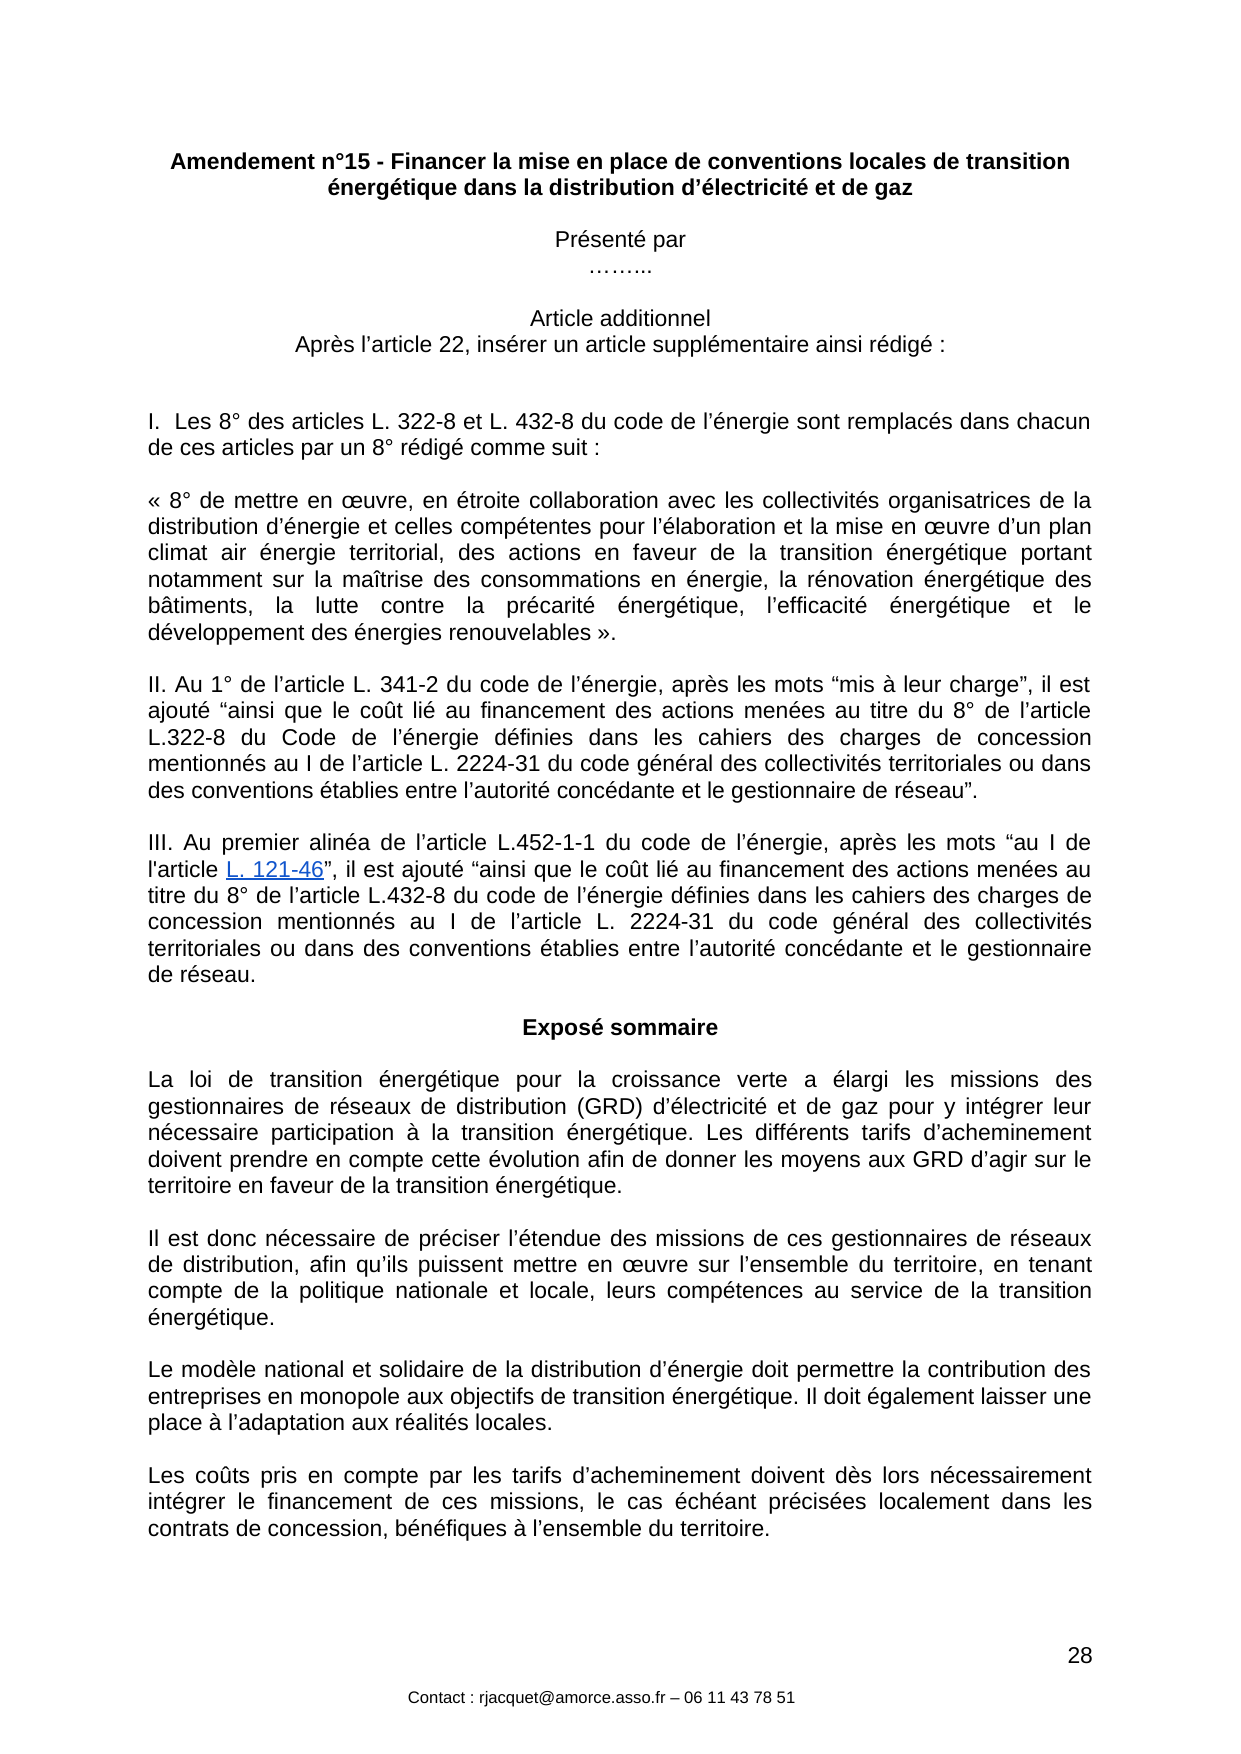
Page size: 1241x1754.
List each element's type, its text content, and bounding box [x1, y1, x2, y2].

text « 8° de mettre en œuvre, en étroite collaboration avec les collectivités organisatrices de la distribution d’énergie et celles compétentes pour l’élaboration et la mise en œuvre d’un plan climat air énergie territorial, des actions en faveur de la transition énergétique portant notamment sur la maîtrise des consommations en énergie, la rénovation énergétique des bâtiments, la lutte contre la précarité énergétique, l’efficacité énergétique et le développement des énergies renouvelables ». [148, 487, 1093, 645]
text Les coûts pris en compte par les tarifs d’acheminement doivent dès lors nécessairement intégrer le financement de ces missions, le cas échéant précisées localement dans les contrats de concession, bénéfiques à l’ensemble du territoire. [148, 1462, 1093, 1541]
text Le modèle national et solidaire de la distribution d’énergie doit permettre la contribution des entreprises en monopole aux objectifs de transition énergétique. Il doit également laisser une place à l’adaptation aux réalités locales. [148, 1356, 1093, 1435]
text ……... [148, 252, 1093, 278]
text I. Les 8° des articles L. 322-8 et L. 432-8 du code de l’énergie sont remplacés dans chacun de ces articles par un 8° rédigé comme suit : [148, 408, 1093, 460]
text III. Au premier alinéa de l’article L.452-1-1 du code de l’énergie, après les mots “au I de l'article L. 121-46”, il est ajouté “ainsi que le coût lié au financement des actions menées au titre du 8° de l’article L.432-8 du code de l’énergie définies dans les cahiers des charges de concession mentionnés au I de l’article L. 2224-31 du code général des collectivités territoriales ou dans des conventions établies entre l’autorité concédante et le gestionnaire de réseau. [148, 829, 1093, 987]
text Il est donc nécessaire de préciser l’étendue des missions de ces gestionnaires de réseaux de distribution, afin qu’ils puissent mettre en œuvre sur l’ensemble du territoire, en tenant compte de la politique nationale et locale, leurs compétences au service de la transition énergétique. [148, 1224, 1093, 1330]
text Exposé sommaire [148, 1014, 1093, 1040]
text Présenté par [148, 226, 1093, 252]
text La loi de transition énergétique pour la croissance verte a élargi les missions des gestionnaires de réseaux de distribution (GRD) d’électricité et de gaz pour y intégrer leur nécessaire participation à la transition énergétique. Les différents tarifs d’acheminement doivent prendre en compte cette évolution afin de donner les moyens aux GRD d’agir sur le territoire en faveur de la transition énergétique. [148, 1066, 1093, 1198]
text Article additionnel [148, 304, 1093, 331]
text Après l’article 22, insérer un article supplémentaire ainsi rédigé : [148, 331, 1093, 357]
text Amendement n°15 - Financer la mise en place de conventions locales de transition énergétique dans la distribution d’électricité et de gaz [148, 148, 1093, 200]
text II. Au 1° de l’article L. 341-2 du code de l’énergie, après les mots “mis à leur charge”, il est ajouté “ainsi que le coût lié au financement des actions menées au titre du 8° de l’article L.322-8 du Code de l’énergie définies dans les cahiers des charges de concession mentionnés au I de l’article L. 2224-31 du code général des collectivités territoriales ou dans des conventions établies entre l’autorité concédante et le gestionnaire de réseau”. [148, 671, 1093, 803]
